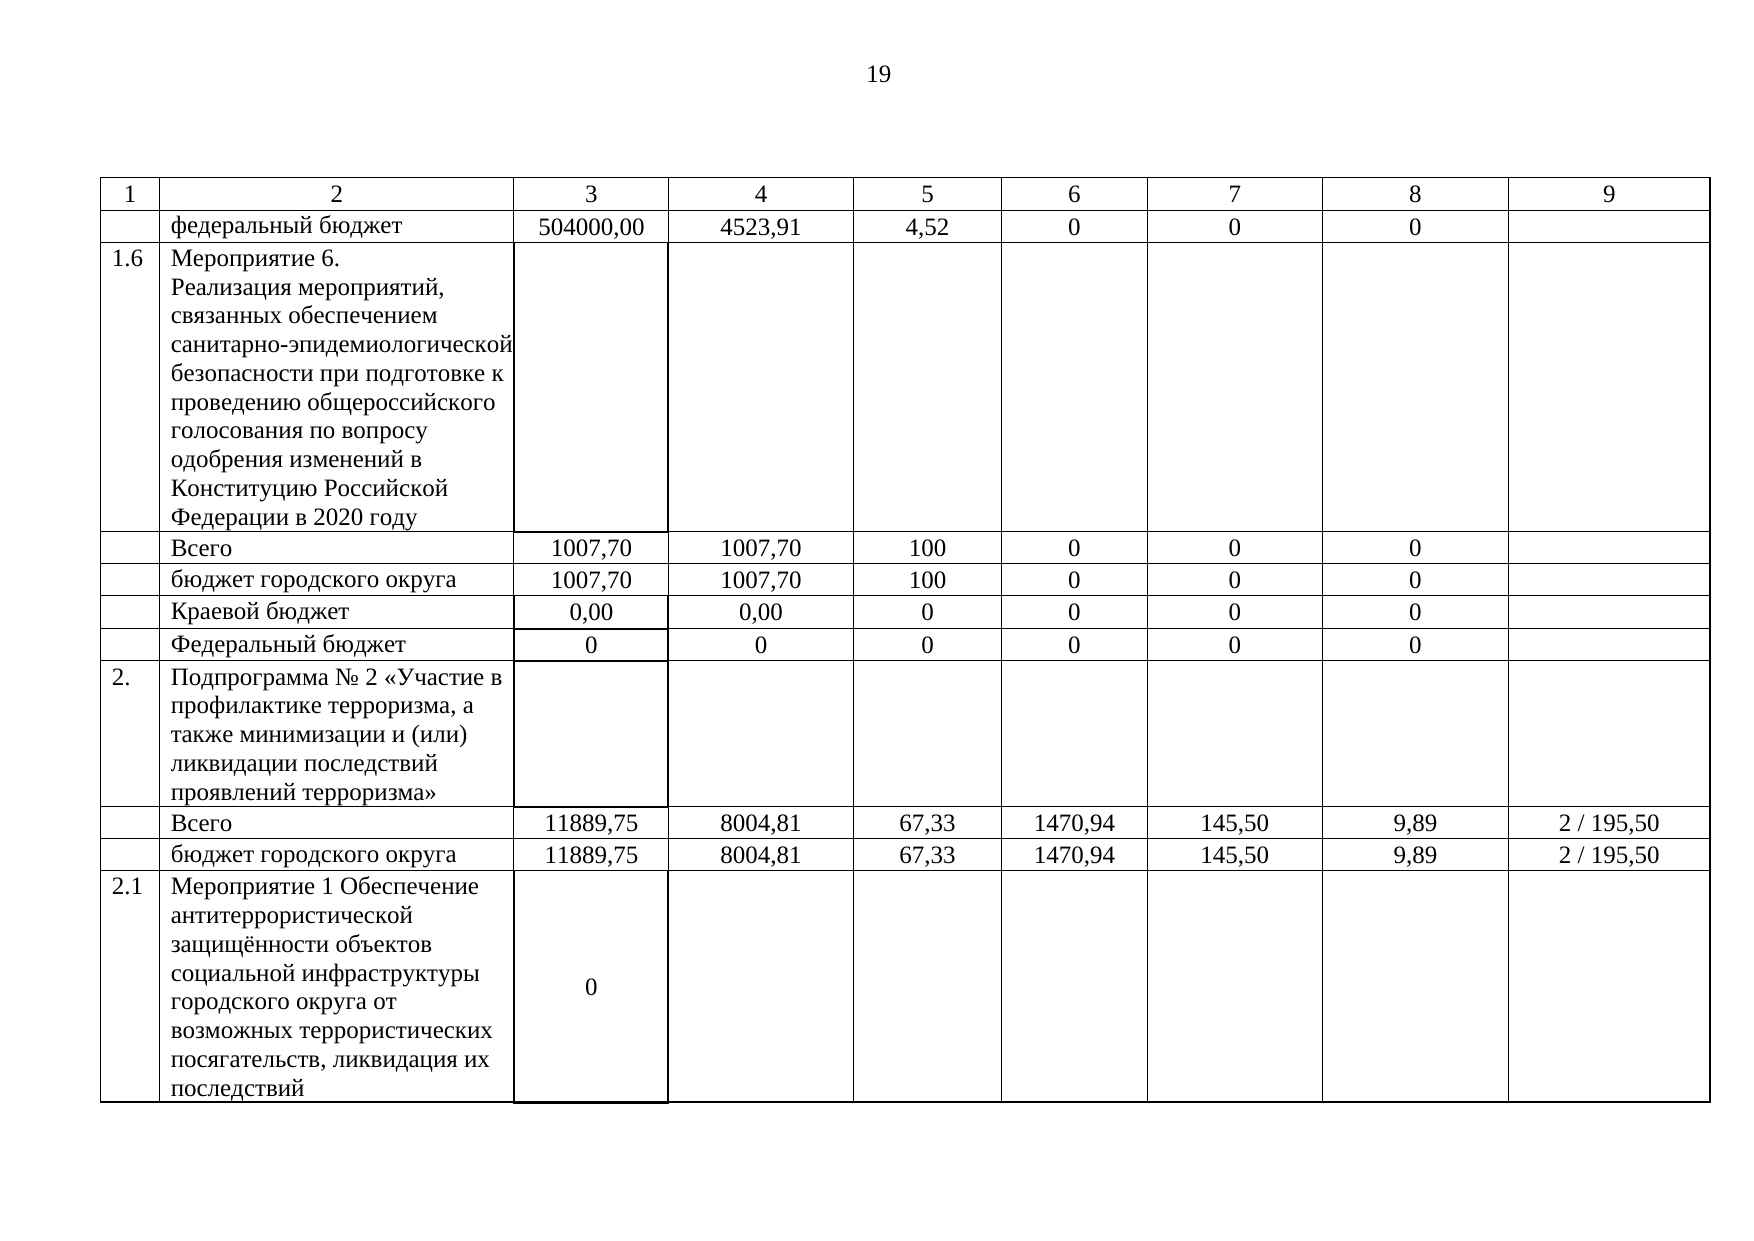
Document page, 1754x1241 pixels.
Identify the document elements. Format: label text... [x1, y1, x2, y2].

table_cell 67,33 [854, 839, 1001, 870]
table_cell 9,89 [1323, 807, 1508, 838]
table_cell 2.1 [101, 871, 159, 1101]
table_header 6 [1002, 178, 1147, 209]
table_cell [1148, 661, 1322, 806]
table_cell 2 / 195,50 [1509, 839, 1709, 870]
table_cell 0 [1148, 629, 1322, 660]
table_cell [101, 211, 159, 242]
table_cell 0 [1323, 211, 1508, 242]
table_cell Краевой бюджет [160, 596, 513, 627]
table_cell 0 [1323, 564, 1508, 595]
table_cell 0 [1148, 564, 1322, 595]
table_cell 1.6 [101, 243, 159, 531]
table_cell 1470,94 [1002, 807, 1147, 838]
table_cell [101, 629, 159, 660]
table_cell [1148, 243, 1322, 531]
table_cell [854, 871, 1001, 1101]
table_cell 145,50 [1148, 839, 1322, 870]
table_cell 0 [515, 630, 667, 660]
table_header 5 [854, 178, 1001, 209]
table_cell Мероприятие 6. Реализация мероприятий, связанных обеспечением санитарно-эпидемиологической безопасности при подготовке к проведению общероссийского голосования по вопросу одобрения изменений в Конституцию Российской Федерации в 2020 году [160, 243, 513, 531]
table_cell 145,50 [1148, 807, 1322, 838]
table_cell 0 [1148, 596, 1322, 627]
table_cell бюджет городского округа [160, 564, 513, 595]
table_cell [101, 564, 159, 595]
table_cell [1509, 532, 1709, 563]
table_cell [1509, 243, 1709, 531]
table_cell 0 [1323, 629, 1508, 660]
table_header 8 [1323, 178, 1508, 209]
table_cell 9,89 [1323, 839, 1508, 870]
table_cell [1509, 629, 1709, 660]
table_cell [1002, 243, 1147, 531]
table_cell 1007,70 [669, 564, 853, 595]
table_cell [101, 839, 159, 870]
table_cell 1470,94 [1002, 839, 1147, 870]
table_header 9 [1509, 178, 1709, 209]
table_cell 2 / 195,50 [1509, 807, 1709, 838]
table_cell 2. [101, 661, 159, 806]
table_cell [1002, 661, 1147, 806]
table_cell 0 [515, 871, 667, 1101]
table_cell [1509, 871, 1709, 1101]
table_cell 0,00 [669, 596, 853, 627]
table_cell [1509, 211, 1709, 242]
table_cell 11889,75 [514, 808, 668, 838]
table_cell 0 [1323, 596, 1508, 627]
table_cell 1007,70 [669, 532, 853, 563]
table_cell 100 [854, 532, 1001, 563]
table_cell 100 [854, 564, 1001, 595]
table_cell 8004,81 [669, 839, 853, 870]
table_cell [1509, 596, 1709, 627]
table_cell 0 [1002, 596, 1147, 627]
table_cell 0 [1002, 532, 1147, 563]
table_cell 4,52 [854, 211, 1001, 242]
table_cell [1323, 871, 1508, 1101]
table_cell [854, 243, 1001, 531]
table_cell [515, 662, 667, 806]
table_cell [669, 661, 853, 806]
table_cell [1509, 564, 1709, 595]
table_cell 0 [854, 629, 1001, 660]
table_cell 0 [1002, 211, 1147, 242]
table_cell 0 [1323, 532, 1508, 563]
table_header 1 [101, 178, 159, 209]
table_cell Мероприятие 1 Обеспечение антитеррористической защищённости объектов социальной инфраструктуры городского округа от возможных террористических посягательств, ликвидация их последствий [160, 871, 513, 1101]
table_cell [1148, 871, 1322, 1101]
table_cell 1007,70 [514, 533, 668, 563]
table_cell 1007,70 [514, 564, 668, 595]
table_cell 67,33 [854, 807, 1001, 838]
table_cell бюджет городского округа [160, 839, 513, 870]
table_cell 0 [1148, 211, 1322, 242]
table_header 2 [160, 178, 513, 209]
table_cell [1509, 661, 1709, 806]
table_cell 0 [669, 629, 853, 660]
table_cell [101, 596, 159, 627]
table_cell 0,00 [515, 596, 667, 627]
table_cell [101, 532, 159, 563]
table_header 4 [669, 178, 853, 209]
table_cell 11889,75 [514, 839, 668, 870]
table_cell [669, 871, 853, 1101]
table_cell 0 [1148, 532, 1322, 563]
table_cell Федеральный бюджет [160, 629, 513, 660]
table_cell 0 [1002, 564, 1147, 595]
table_cell [1323, 661, 1508, 806]
table_cell Всего [160, 532, 513, 563]
table_cell Всего [160, 807, 513, 838]
table_cell [854, 661, 1001, 806]
table_cell [1002, 871, 1147, 1101]
table_cell федеральный бюджет [160, 211, 513, 242]
table_cell Подпрограмма № 2 «Участие в профилактике терроризма, а также минимизации и (или) ликвидации последствий проявлений терроризма» [160, 661, 513, 806]
table_cell [101, 807, 159, 838]
table_cell 4523,91 [669, 211, 853, 242]
table_cell 0 [854, 596, 1001, 627]
table_cell 8004,81 [669, 807, 853, 838]
table_cell [1323, 243, 1508, 531]
table_cell [515, 243, 667, 531]
table_cell [669, 243, 853, 531]
table_header 7 [1148, 178, 1322, 209]
table_cell 0 [1002, 629, 1147, 660]
table_header 3 [514, 178, 668, 209]
table_cell 504000,00 [514, 211, 668, 242]
